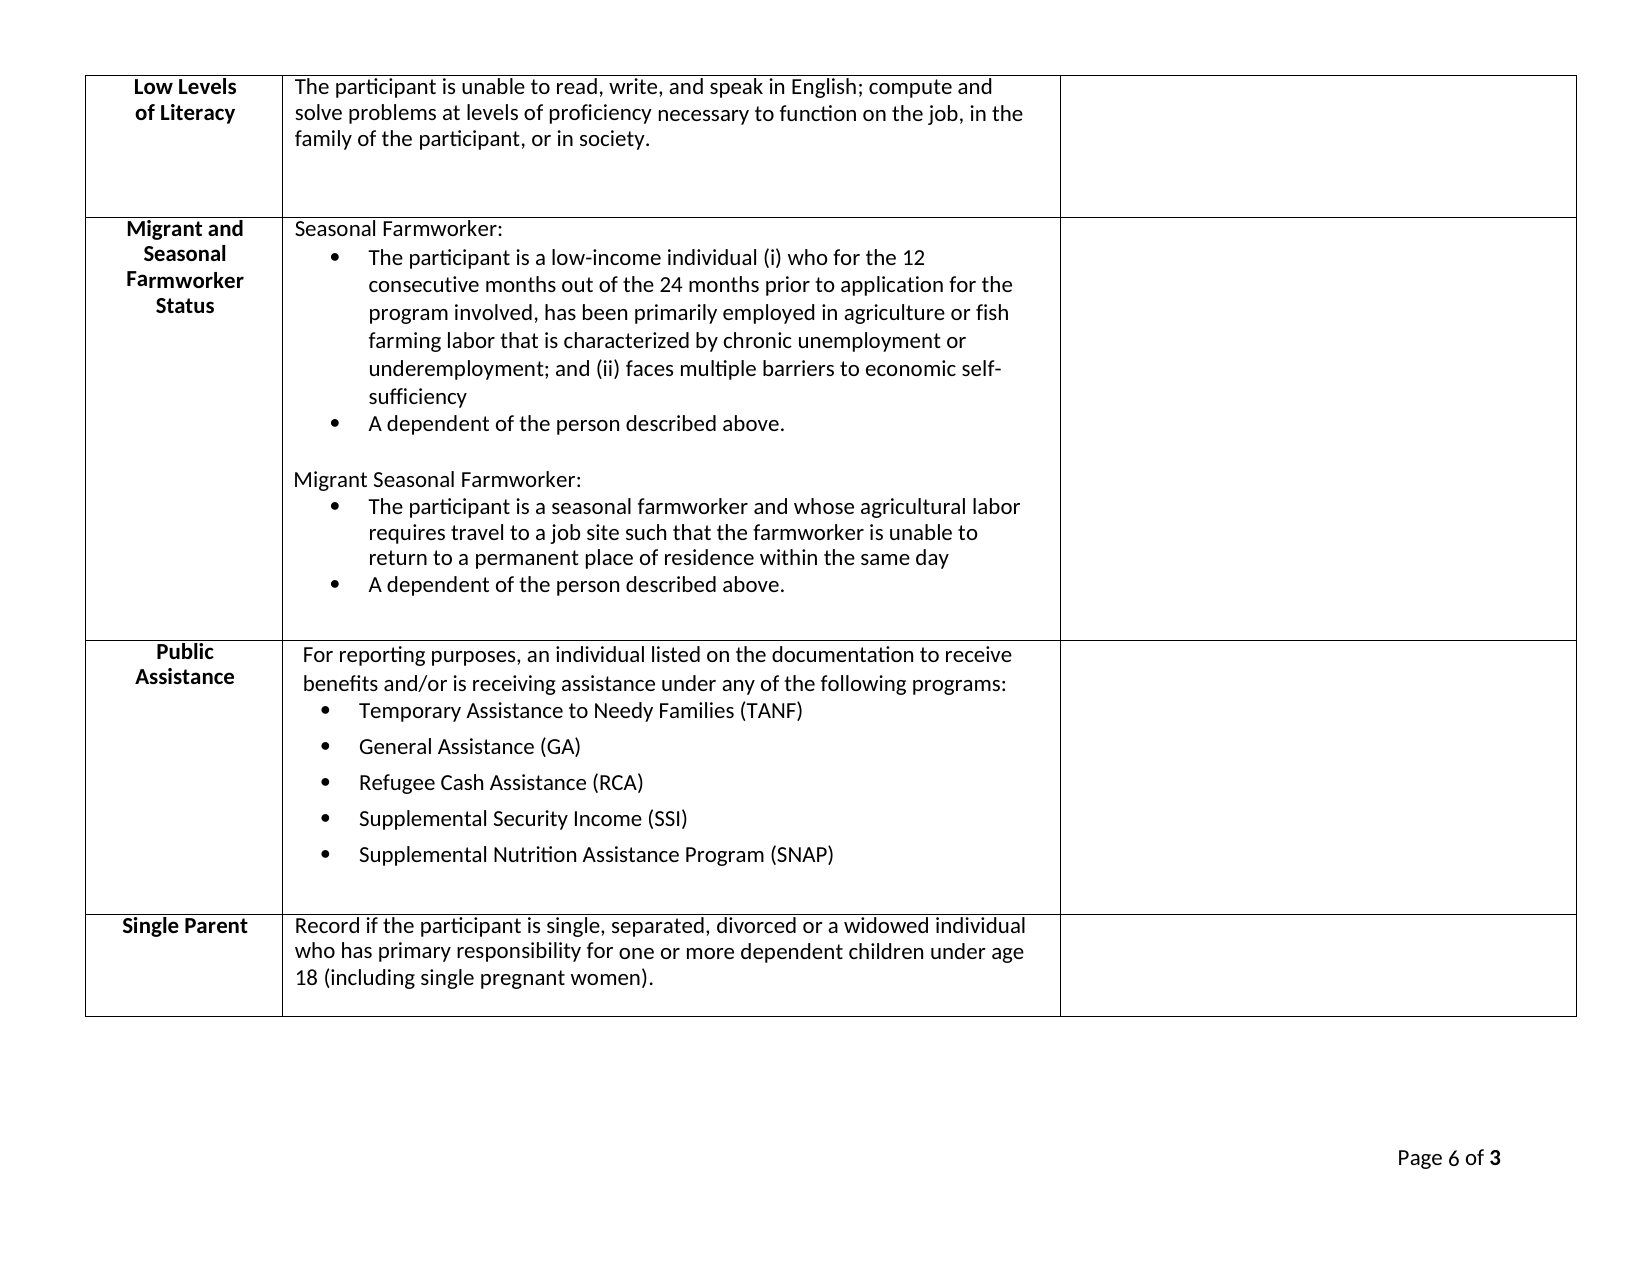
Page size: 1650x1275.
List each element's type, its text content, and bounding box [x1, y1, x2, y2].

table_cell For reporting purposes, an individual listed on the documentation to receive benefits and/or is receiving assistance under any of the following programs: Temporary Assistance to Needy Families (TANF) General Assistance (GA) Refugee Cash Assistance (RCA) Supplemental Security Income (SSI) Supplemental Nutrition Assistance Program (SNAP) [283, 641, 1060, 913]
table_cell Record if the participant is single, separated, divorced or a widowed individual who has primary responsibility for one or more dependent children under age 18 (including single pregnant women). [283, 915, 1060, 1016]
table_cell The participant is unable to read, write, and speak in English; compute and solve problems at levels of proficiency necessary to function on the job, in the family of the participant, or in society. [283, 76, 1060, 217]
table_cell [1061, 641, 1576, 913]
table_cell [1061, 915, 1576, 1016]
table_cell Migrant and Seasonal Farmworker Status [86, 218, 282, 639]
table_cell Seasonal Farmworker: The participant is a low-income individual (i) who for the 12 consecutive months out of the 24 months prior to application for the program involved, has been primarily employed in agriculture or fish farming labor that is characterized by chronic unemployment or underemployment; and (ii) faces multiple barriers to economic self-sufficiency A dependent of the person described above. Migrant Seasonal Farmworker: The participant is a seasonal farmworker and whose agricultural labor requires travel to a job site such that the farmworker is unable to return to a permanent place of residence within the same day A dependent of the person described above. [283, 218, 1060, 639]
table_cell [1061, 76, 1576, 217]
table_cell Single Parent [86, 915, 282, 1016]
table_cell Low Levels of Literacy [86, 76, 282, 217]
table_cell Public Assistance [86, 641, 282, 913]
table_cell [1061, 218, 1576, 639]
